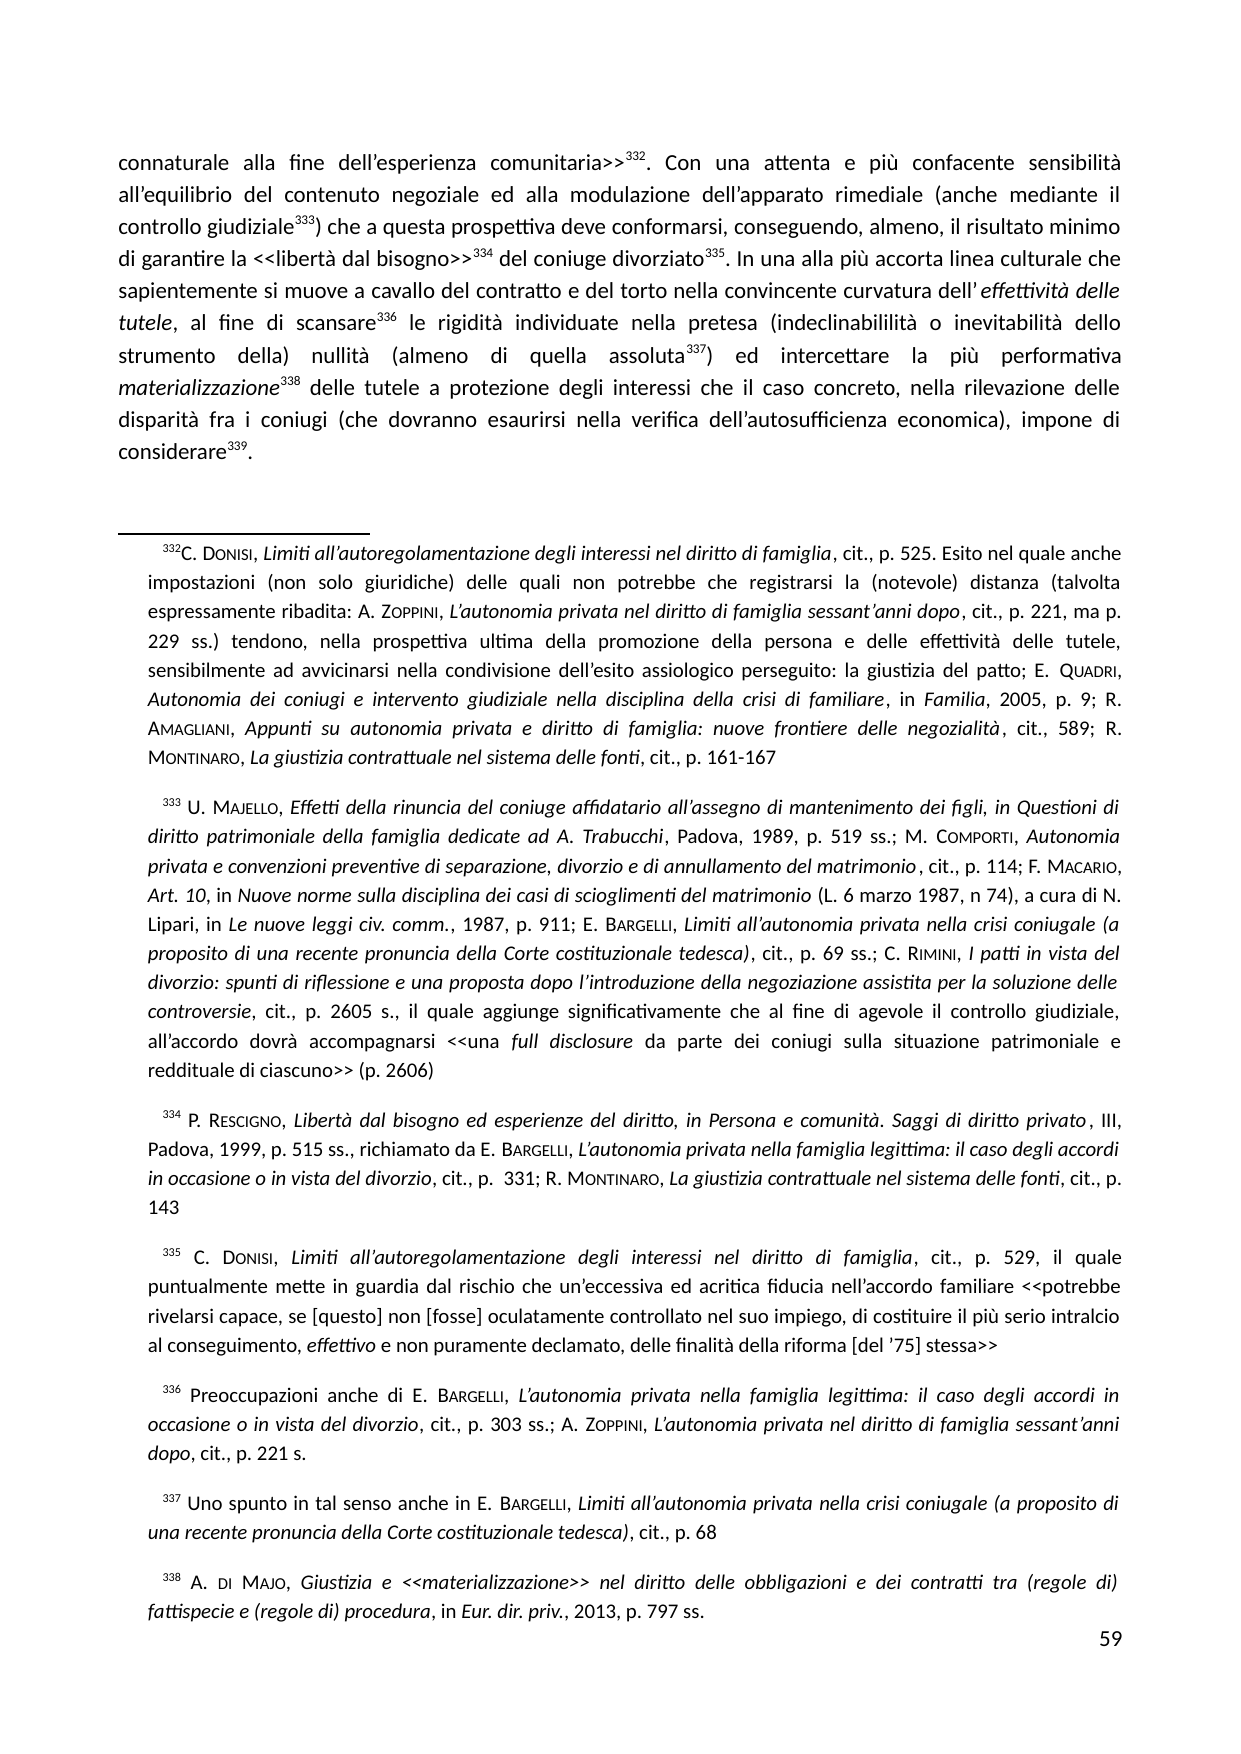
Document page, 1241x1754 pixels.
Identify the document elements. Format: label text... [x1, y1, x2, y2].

text D’altra parte – e così immaginando di poter riuscire nel tentativo di far convergere le opposte posizioni che continuano a registrarsi, verso una più condivisa prospettiva ricostruttivo-applicativa, all’un tempo evidenziandone gli equivoci sottesi, i significativi margini di avvicinamento e fugando i pur evocati rischi della privatizzazione del diritto di famiglia – a <<questi atti … non si richiede altro che l’elaborazione di un autoregolamento in grado, per la sua intrinseca equità [e tensione, in conformità ai principi generali dell’ordinamento costituzionalmente orientato, alla giustizia sostanziale], almeno di mitigare il trauma connaturale alla fine dell’esperienza comunitaria>>. Con una attenta e più confacente sensibilità all’equilibrio del contenuto negoziale ed alla modulazione dell’apparato rimediale (anche mediante il controllo giudiziale) che a questa prospettiva deve conformarsi, conseguendo, almeno, il risultato minimo di garantire la <<libertà dal bisogno>> del coniuge divorziato. In una alla più accorta linea culturale che sapientemente si muove a cavallo del contratto e del torto nella convincente curvatura dell’effettività delle tutele, al fine di scansare le rigidità individuate nella pretesa (indeclinabililità o inevitabilità dello strumento della) nullità (almeno di quella assoluta) ed intercettare la più performativa materializzazione delle tutele a protezione degli interessi che il caso concreto, nella rilevazione delle disparità fra i coniugi (che dovranno esaurirsi nella verifica dell’autosufficienza economica), impone di considerare. [118, 148, 1122, 465]
